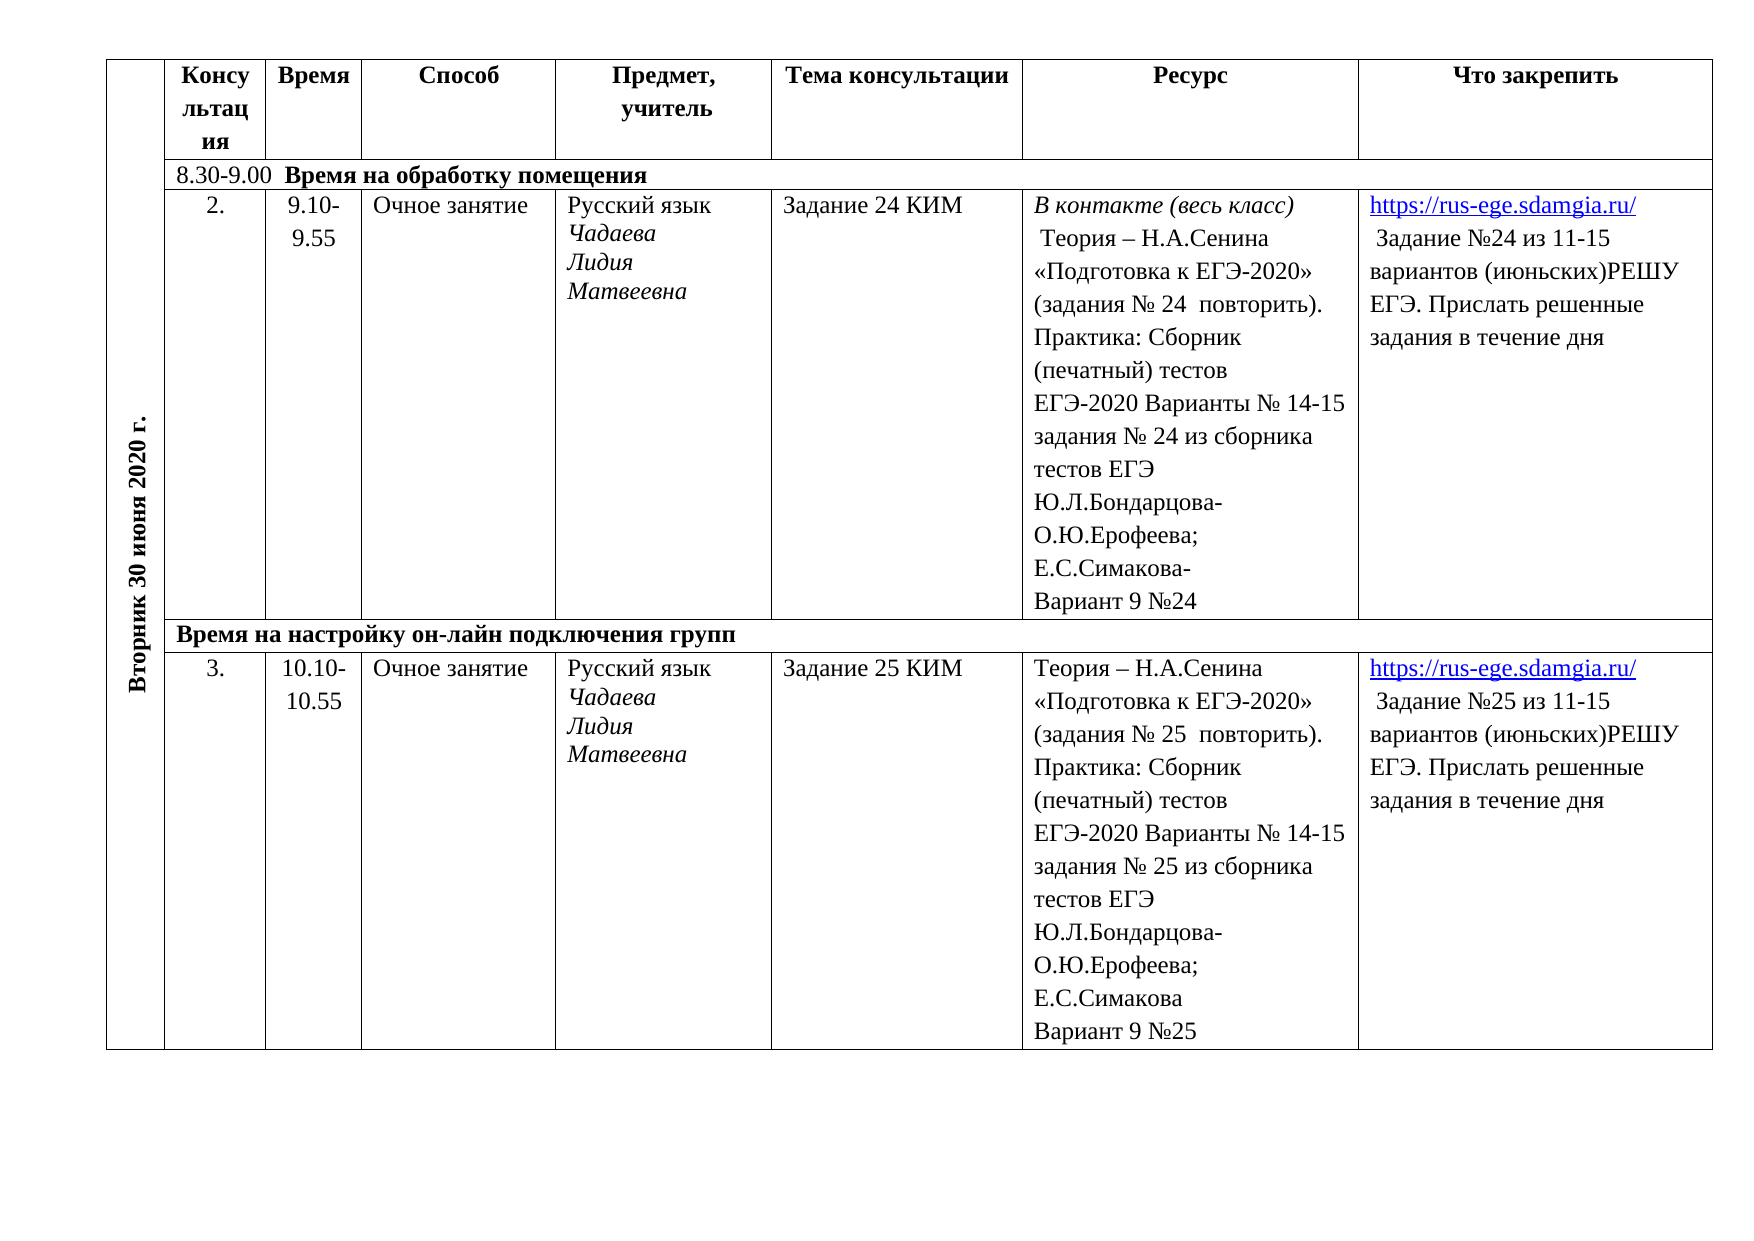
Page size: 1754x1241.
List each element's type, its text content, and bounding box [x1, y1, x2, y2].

table_cell https://rus-ege.sdamgia.ru/ Задание №25 из 11-15 вариантов (июньских)РЕШУ ЕГЭ. Прислать решенные задания в течение дня [1359, 653, 1712, 1049]
table_header Способ [362, 60, 555, 159]
table_header Консультация [165, 60, 265, 159]
table_header Ресурс [1023, 60, 1358, 159]
table_cell 9.10-9.55 [266, 190, 361, 618]
table_cell Задание 25 КИМ [772, 653, 1022, 1049]
table_header Вторник 30 июня 2020 г. [107, 60, 164, 1049]
table_cell https://rus-ege.sdamgia.ru/ Задание №24 из 11-15 вариантов (июньских)РЕШУ ЕГЭ. Прислать решенные задания в течение дня [1359, 190, 1712, 618]
table_cell 2. [165, 190, 265, 618]
table_cell Задание 24 КИМ [772, 190, 1022, 618]
table_cell Время на настройку он-лайн подключения групп [165, 620, 1712, 652]
table_cell 10.10-10.55 [266, 653, 361, 1049]
table_cell Теория – Н.А.Сенина «Подготовка к ЕГЭ-2020» (задания № 25 повторить). Практика: Сборник (печатный) тестов ЕГЭ-2020 Варианты № 14-15 задания № 25 из сборника тестов ЕГЭ Ю.Л.Бондарцова-О.Ю.Ерофеева; Е.С.Симакова Вариант 9 №25 [1023, 653, 1358, 1049]
table_cell Очное занятие [362, 190, 555, 618]
table_header Что закрепить [1359, 60, 1712, 159]
table_cell Русский язык Чадаева Лидия Матвеевна [556, 190, 771, 618]
table_cell Русский язык Чадаева Лидия Матвеевна [556, 653, 771, 1049]
table_header Предмет, учитель [556, 60, 771, 159]
table_cell 8.30-9.00 Время на обработку помещения [165, 160, 1712, 189]
table_header Время [266, 60, 361, 159]
table_header Тема консультации [772, 60, 1022, 159]
table_cell Очное занятие [362, 653, 555, 1049]
table_cell В контакте (весь класс) Теория – Н.А.Сенина «Подготовка к ЕГЭ-2020» (задания № 24 повторить). Практика: Сборник (печатный) тестов ЕГЭ-2020 Варианты № 14-15 задания № 24 из сборника тестов ЕГЭ Ю.Л.Бондарцова-О.Ю.Ерофеева; Е.С.Симакова- Вариант 9 №24 [1023, 190, 1358, 618]
table_cell 3. [165, 653, 265, 1049]
